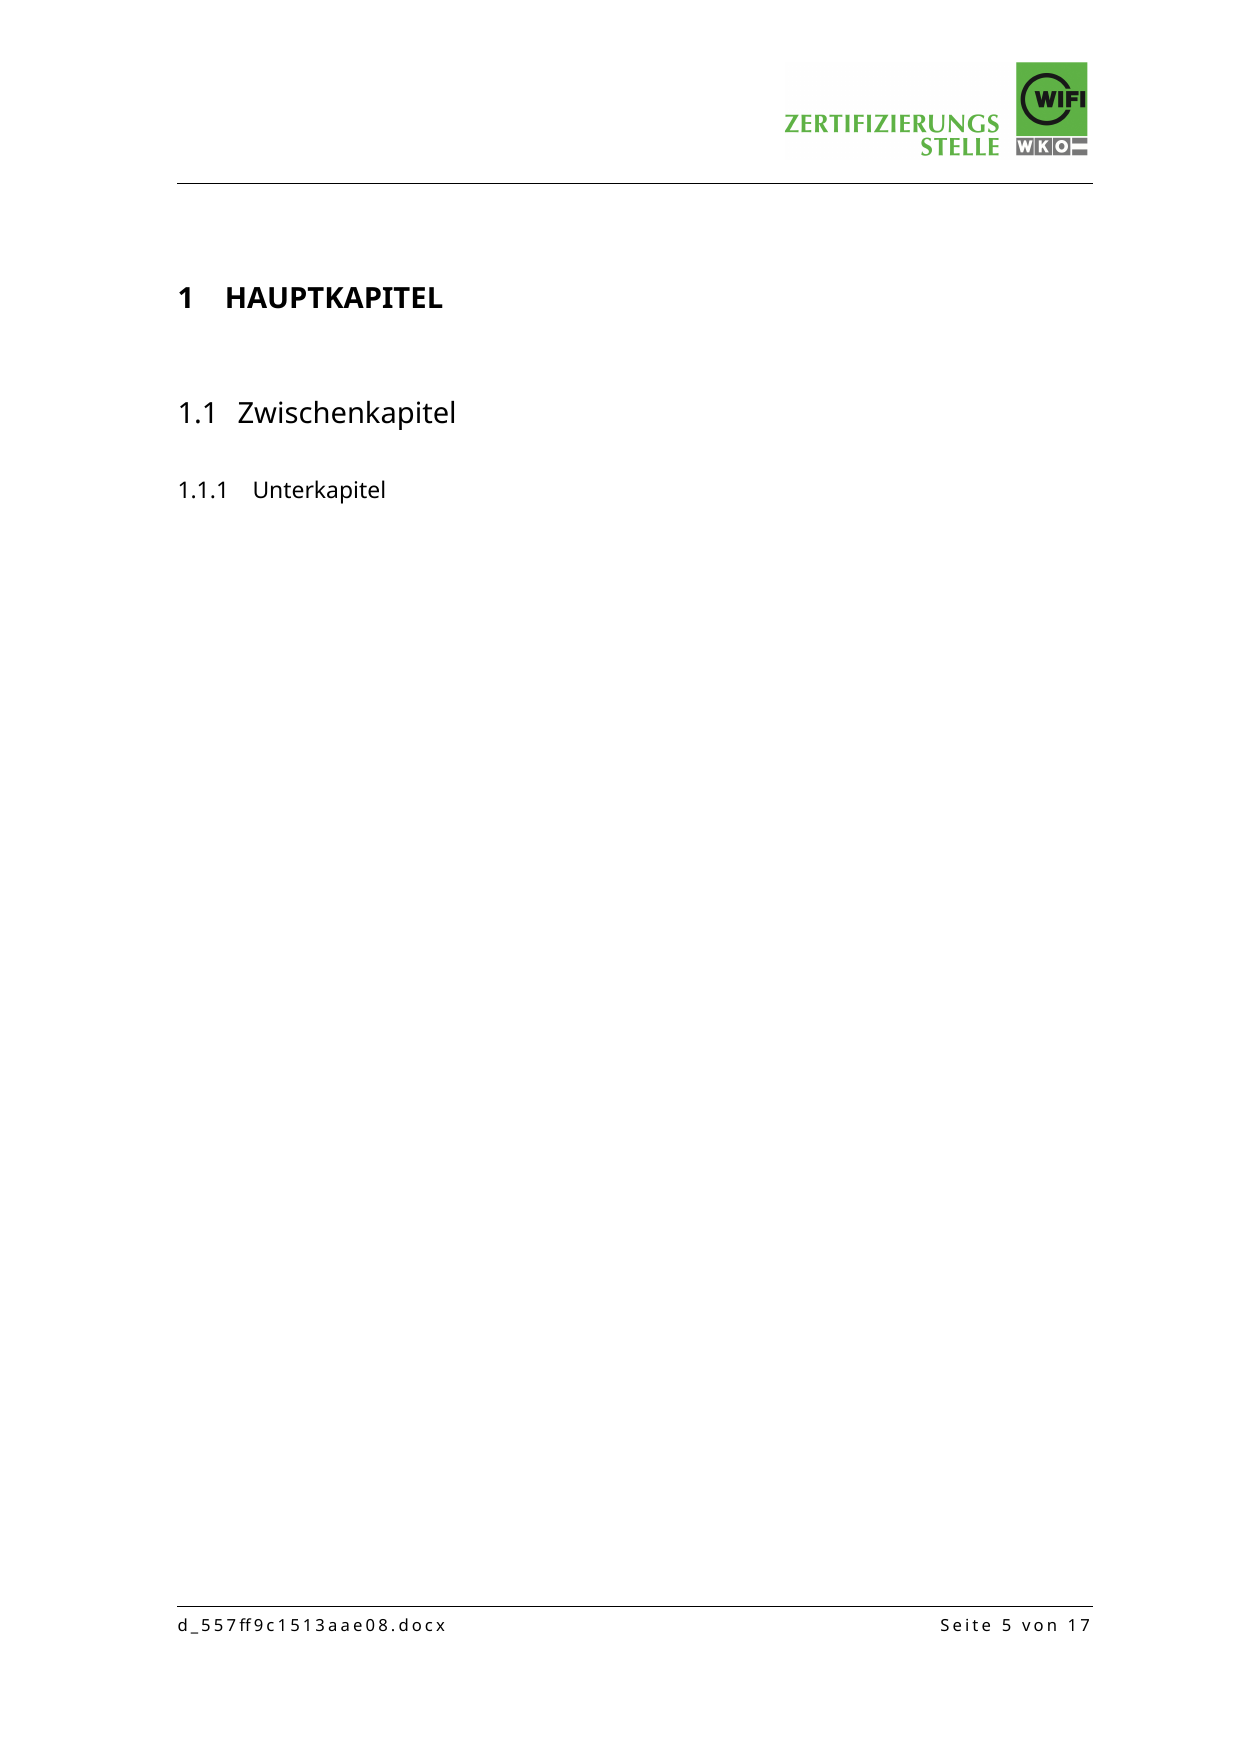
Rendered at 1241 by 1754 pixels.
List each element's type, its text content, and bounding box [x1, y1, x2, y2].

subtitle Hauptkapitel [177, 278, 1093, 317]
subtitle Unterkapitel [177, 474, 1093, 505]
picture [784, 62, 1088, 160]
subtitle Zwischenkapitel [177, 392, 1093, 432]
